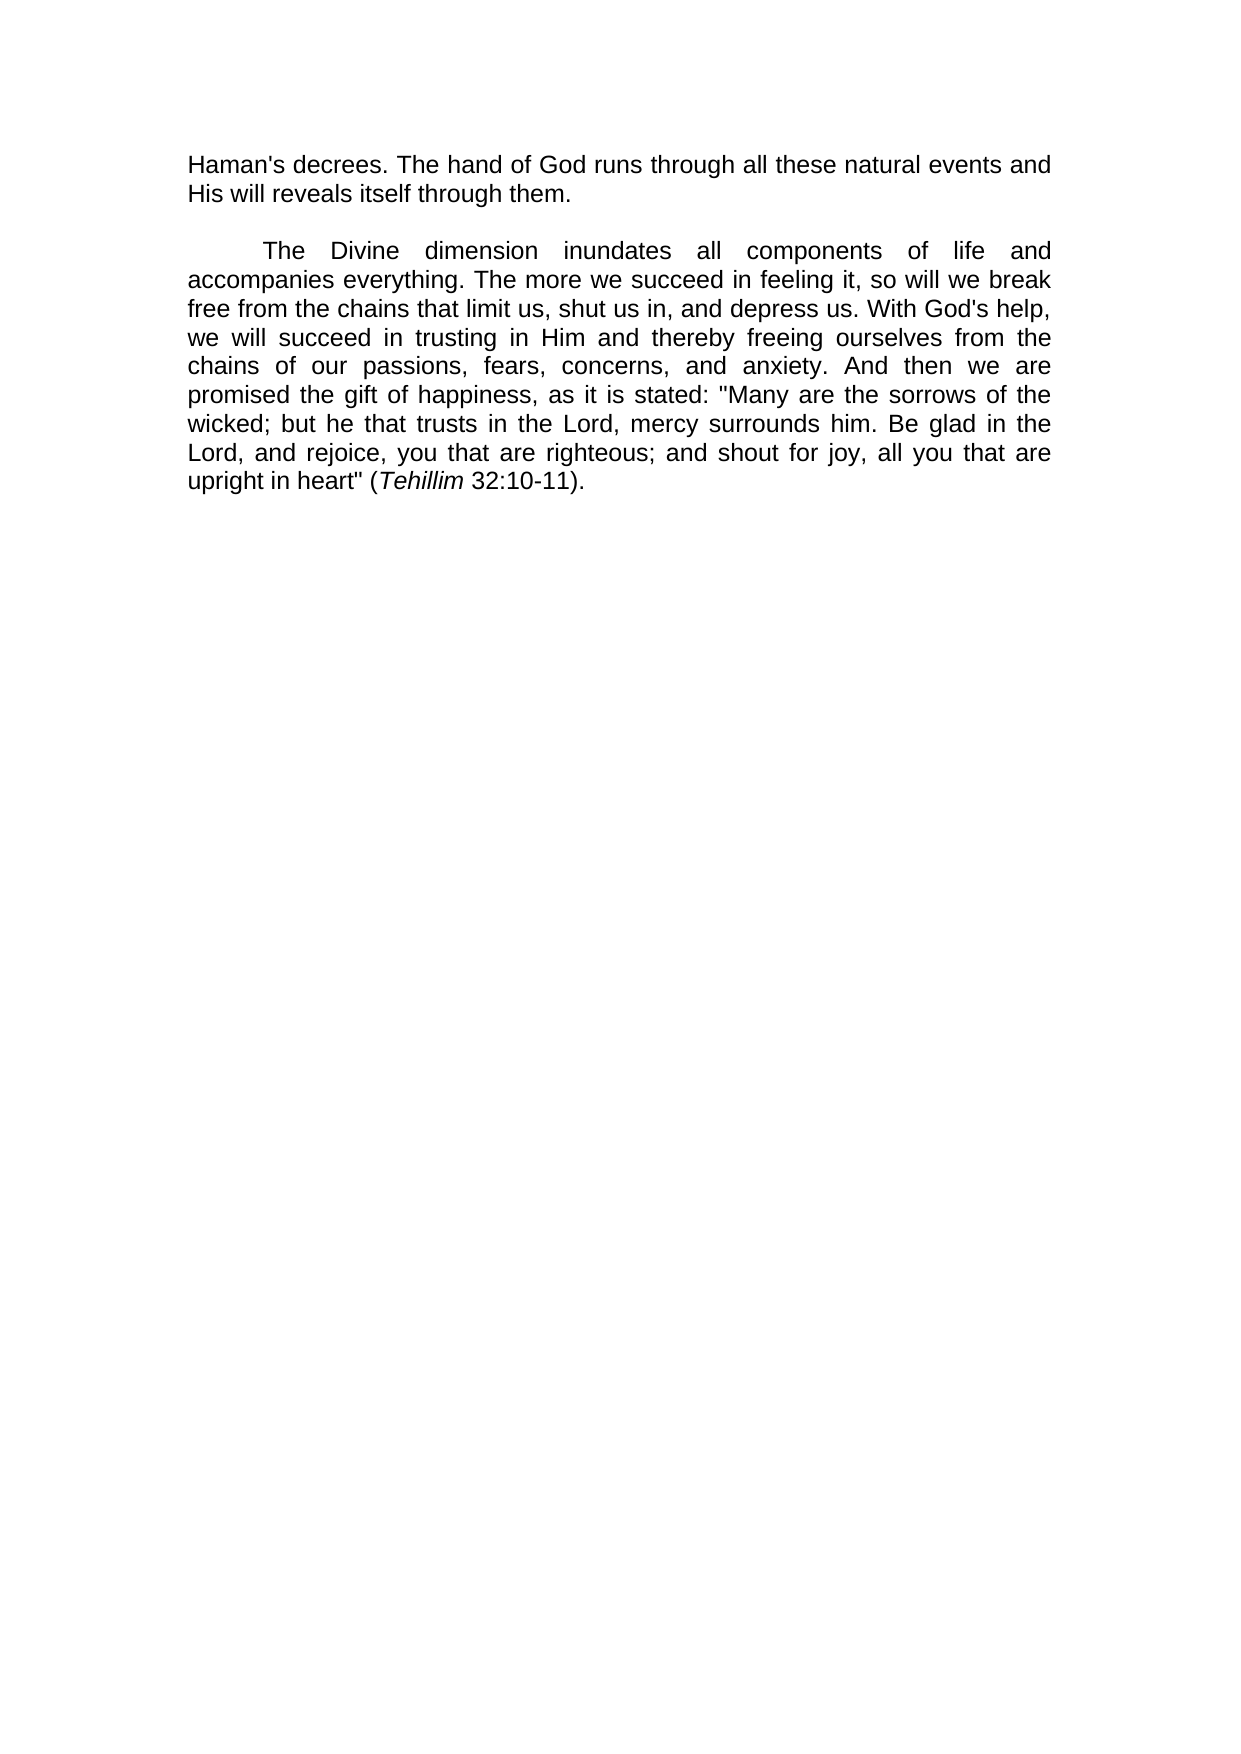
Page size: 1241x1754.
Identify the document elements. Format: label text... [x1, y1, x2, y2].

text The Divine dimension inundates all components of life and accompanies everything. The more we succeed in feeling it, so will we break free from the chains that limit us, shut us in, and depress us. With God's help, we will succeed in trusting in Him and thereby freeing ourselves from the chains of our passions, fears, concerns, and anxiety. And then we are promised the gift of happiness, as it is stated: "Many are the sorrows of the wicked; but he that trusts in the Lord, mercy surrounds him. Be glad in the Lord, and rejoice, you that are righteous; and shout for joy, all you that are upright in heart" (Tehillim 32:10-11). [187, 236, 1053, 495]
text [187, 150, 1053, 207]
